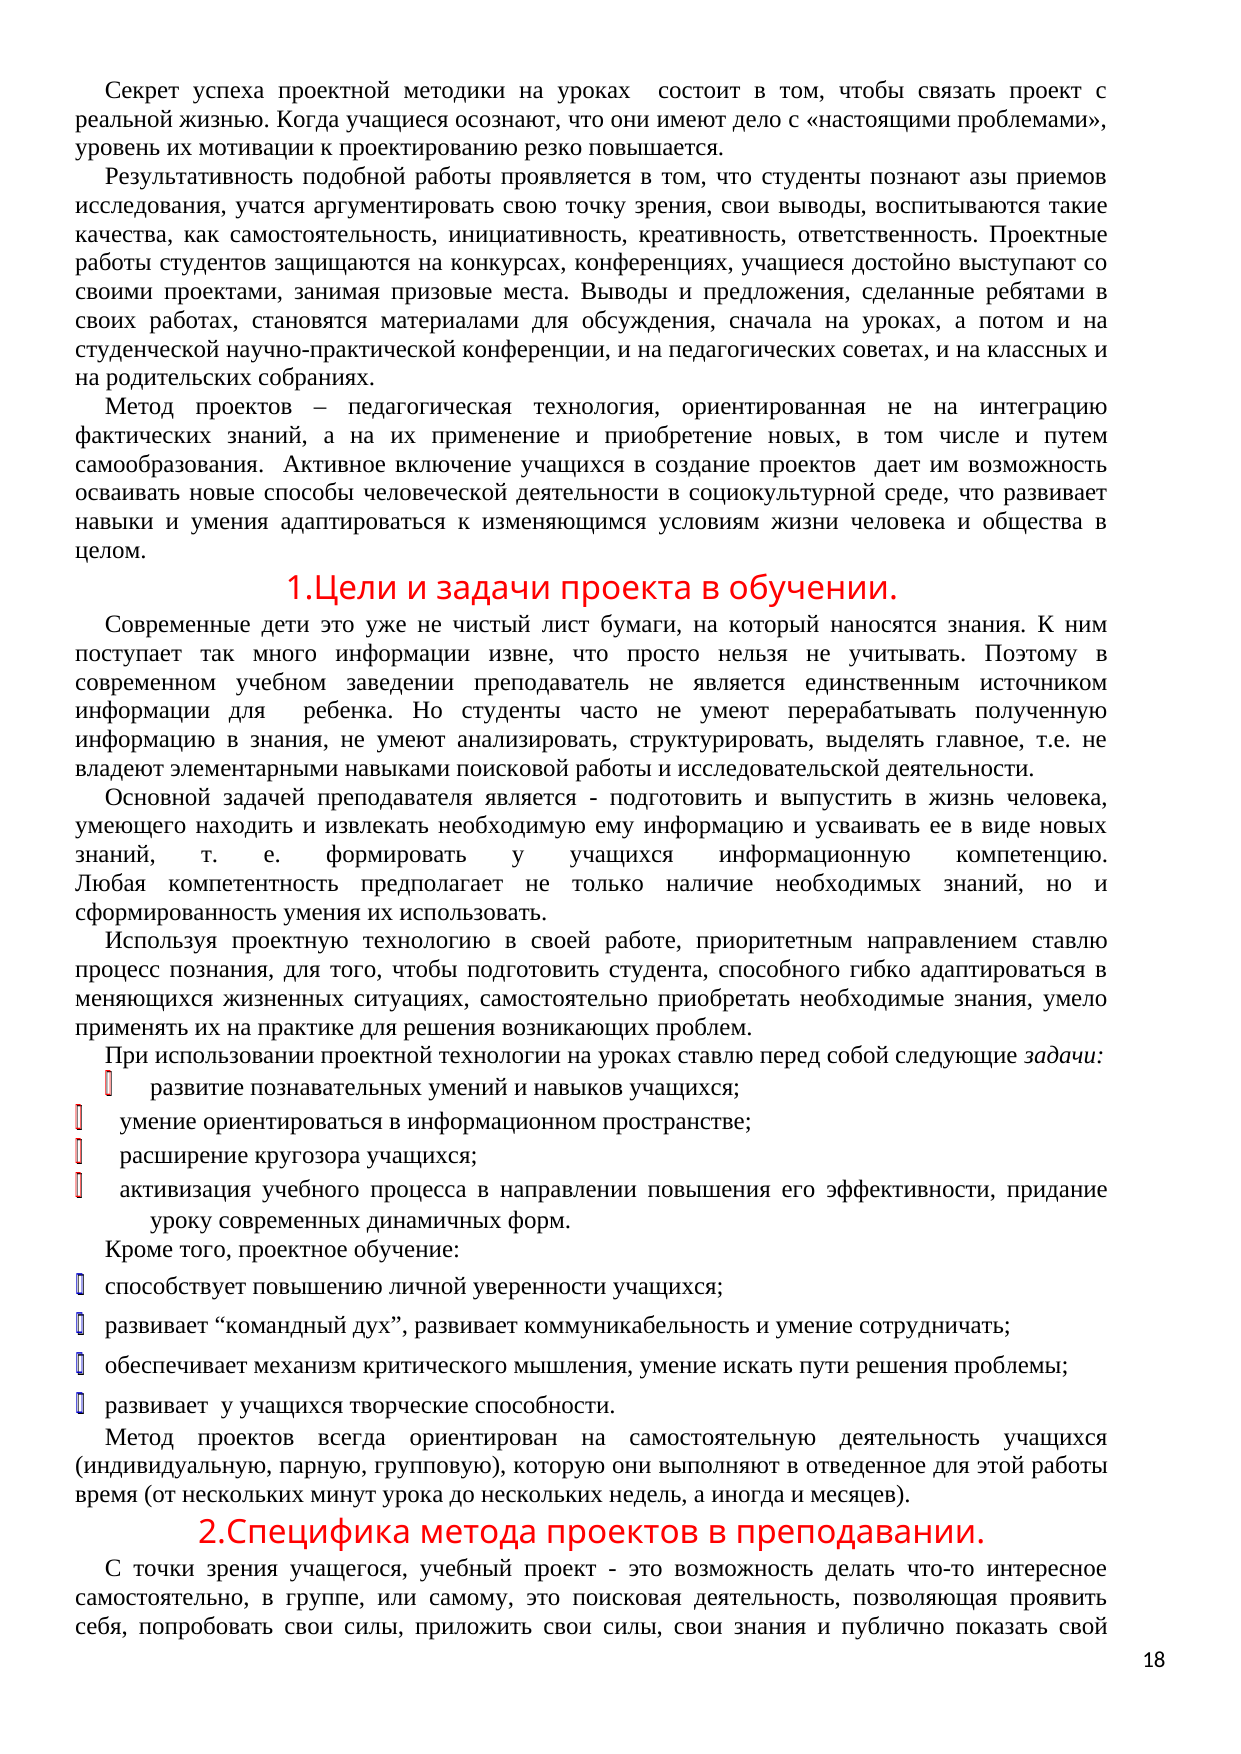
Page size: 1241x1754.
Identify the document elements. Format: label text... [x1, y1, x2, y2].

text Метод проектов – педагогическая технология, ориентированная не на интеграцию фактических знаний, а на их применение и приобретение новых, в том числе и путем самообразования. Активное включение учащихся в создание проектов дает им возможность осваивать новые способы человеческой деятельности в социокультурной среде, что развивает навыки и умения адаптироваться к изменяющимся условиям жизни человека и общества в целом. [75, 391, 1109, 564]
text Метод проектов всегда ориентирован на самостоятельную деятельность учащихся (индивидуальную, парную, групповую), которую они выполняют в отведенное для этой работы время (от нескольких минут урока до нескольких недель, а иногда и месяцев). [75, 1422, 1109, 1508]
text Кроме того, проектное обучение: [75, 1234, 1109, 1263]
list расширение кругозора учащихся; [75, 1137, 1109, 1171]
text Секрет успеха проектной методики на уроках состоит в том, чтобы связать проект с реальной жизнью. Когда учащиеся осознают, что они имеют дело с «настоящими проблемами», уровень их мотивации к проектированию резко повышается. [75, 75, 1109, 161]
list умение ориентироваться в информационном пространстве; [75, 1103, 1109, 1137]
text 1.Цели и задачи проекта в обучении. [75, 564, 1109, 609]
list развивает у учащихся творческие способности. [75, 1382, 1109, 1422]
text При использовании проектной технологии на уроках ставлю перед собой следующие задачи: [75, 1040, 1109, 1069]
list активизация учебного процесса в направлении повышения его эффективности, придание уроку современных динамичных форм. [75, 1171, 1109, 1234]
list развитие познавательных умений и навыков учащихся; [104, 1069, 1109, 1103]
list обеспечивает механизм критического мышления, умение искать пути решения проблемы; [75, 1342, 1109, 1382]
list развивает “командный дух”, развивает коммуникабельность и умение сотрудничать; [75, 1303, 1109, 1342]
text Используя проектную технологию в своей работе, приоритетным направлением ставлю процесс познания, для того, чтобы подготовить студента, способного гибко адаптироваться в меняющихся жизненных ситуациях, самостоятельно приобретать необходимые знания, умело применять их на практике для решения возникающих проблем. [75, 925, 1109, 1040]
text Результативность подобной работы проявляется в том, что студенты познают азы приемов исследования, учатся аргументировать свою точку зрения, свои выводы, воспитываются такие качества, как самостоятельность, инициативность, креативность, ответственность. Проектные работы студентов защищаются на конкурсах, конференциях, учащиеся достойно выступают со своими проектами, занимая призовые места. Выводы и предложения, сделанные ребятами в своих работах, становятся материалами для обсуждения, сначала на уроках, а потом и на студенческой научно-практической конференции, и на педагогических советах, и на классных и на родительских собраниях. [75, 161, 1109, 391]
text Основной задачей преподавателя является - подготовить и выпустить в жизнь человека, умеющего находить и извлекать необходимую ему информацию и усваивать ее в виде новых знаний, т. е. формировать у учащихся информационную компетенцию. Любая компетентность предполагает не только наличие необходимых знаний, но и сформированность умения их использовать. [75, 782, 1109, 925]
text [75, 1553, 1109, 1639]
list способствует повышению личной уверенности учащихся; [75, 1263, 1109, 1303]
text Современные дети это уже не чистый лист бумаги, на который наносятся знания. К ним поступает так много информации извне, что просто нельзя не учитывать. Поэтому в современном учебном заведении преподаватель не является единственным источником информации для ребенка. Но студенты часто не умеют перерабатывать полученную информацию в знания, не умеют анализировать, структурировать, выделять главное, т.е. не владеют элементарными навыками поисковой работы и исследовательской деятельности. [75, 609, 1109, 782]
text 2.Специфика метода проектов в преподавании. [75, 1508, 1109, 1553]
